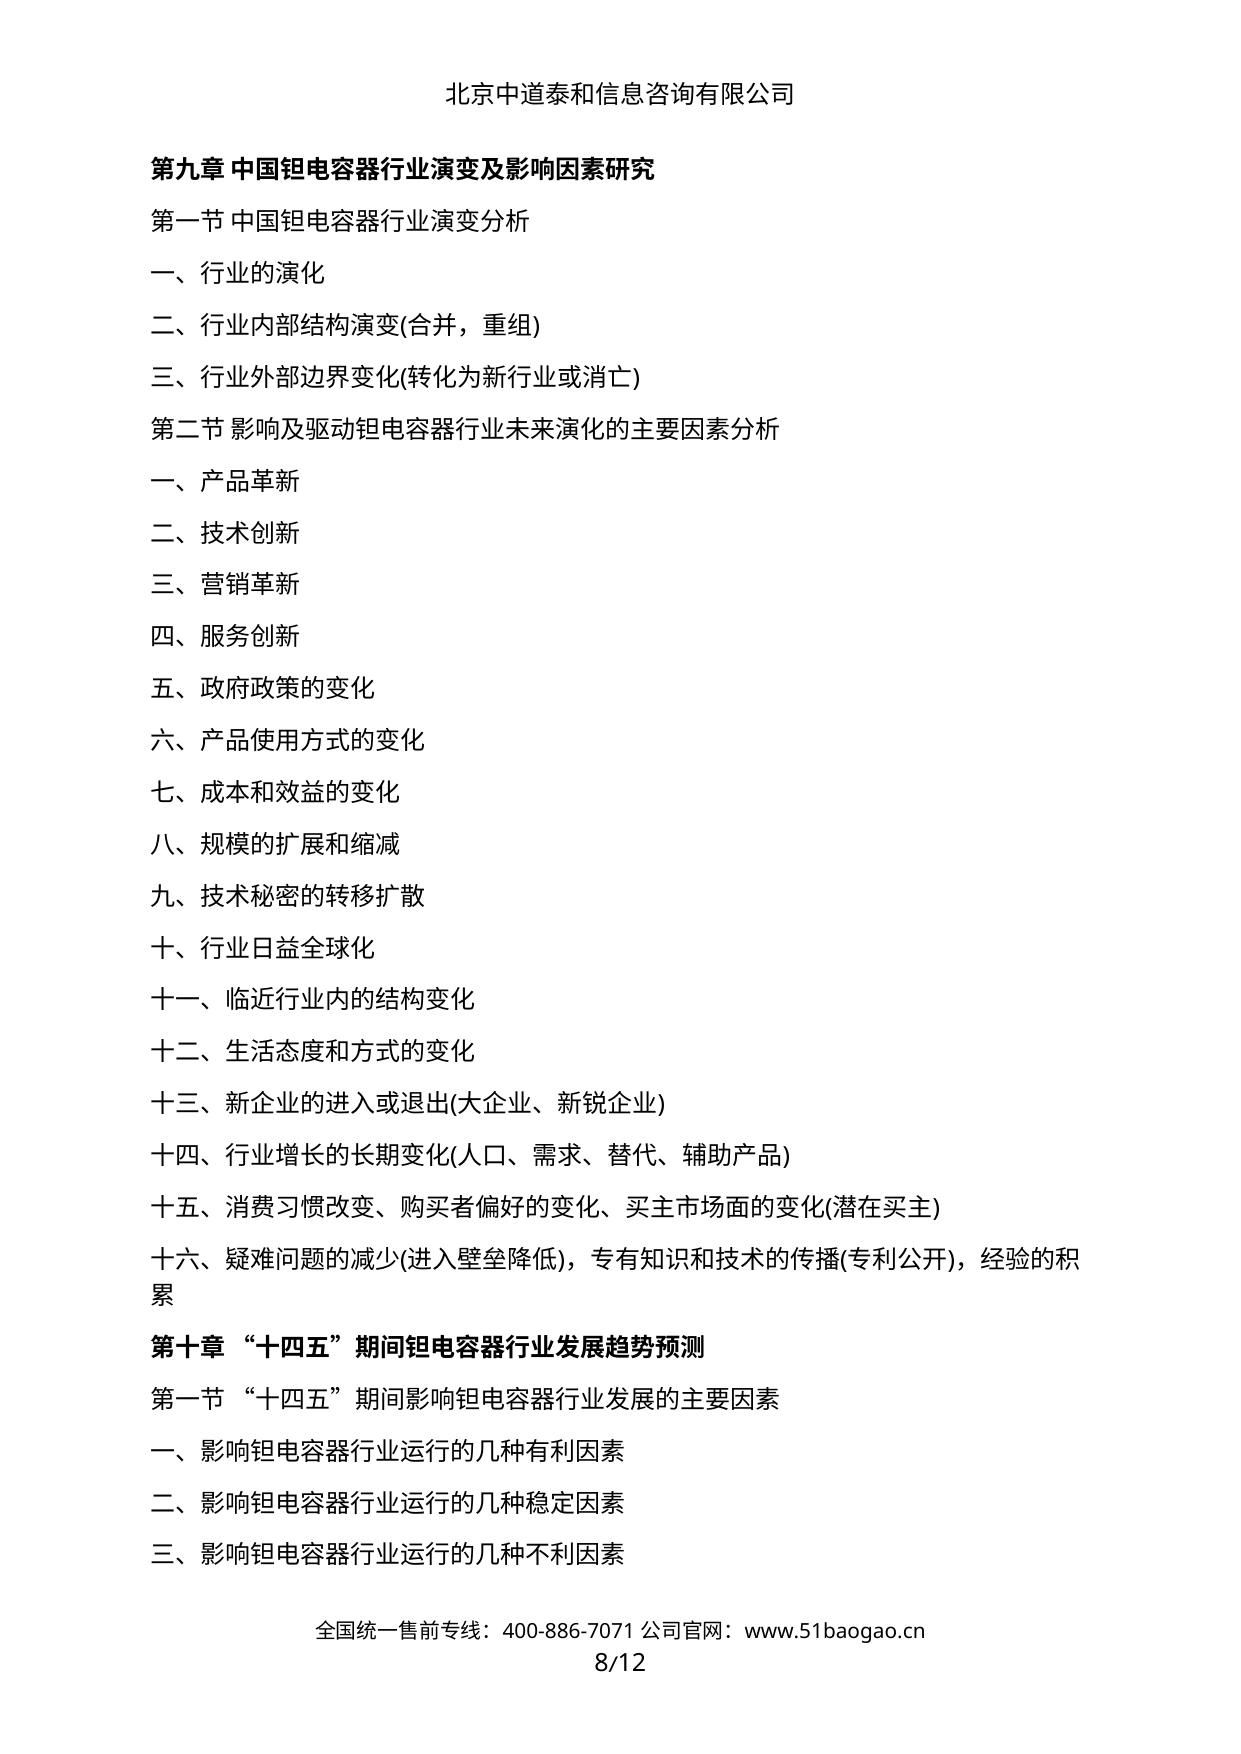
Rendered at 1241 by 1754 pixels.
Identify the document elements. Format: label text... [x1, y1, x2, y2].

text 第一节 “十四五”期间影响钽电容器行业发展的主要因素 [150, 1379, 1090, 1416]
text 十四、行业增长的长期变化(人口、需求、替代、辅助产品) [150, 1136, 1090, 1172]
text 二、影响钽电容器行业运行的几种稳定因素 [150, 1483, 1090, 1519]
text 四、服务创新 [150, 617, 1090, 653]
text 六、产品使用方式的变化 [150, 721, 1090, 757]
text 一、产品革新 [150, 461, 1090, 497]
text 第十章 “十四五”期间钽电容器行业发展趋势预测 [150, 1327, 1090, 1364]
text 第二节 影响及驱动钽电容器行业未来演化的主要因素分析 [150, 409, 1090, 446]
text 一、影响钽电容器行业运行的几种有利因素 [150, 1431, 1090, 1467]
text 五、政府政策的变化 [150, 669, 1090, 705]
text 二、行业内部结构演变(合并，重组) [150, 306, 1090, 342]
text 第一节 中国钽电容器行业演变分析 [150, 202, 1090, 238]
text 十、行业日益全球化 [150, 928, 1090, 964]
text 二、技术创新 [150, 513, 1090, 549]
text 一、行业的演化 [150, 254, 1090, 290]
text 十一、临近行业内的结构变化 [150, 980, 1090, 1016]
text 七、成本和效益的变化 [150, 772, 1090, 809]
text 十五、消费习惯改变、购买者偏好的变化、买主市场面的变化(潜在买主) [150, 1187, 1090, 1224]
text 三、行业外部边界变化(转化为新行业或消亡) [150, 357, 1090, 394]
text 第九章 中国钽电容器行业演变及影响因素研究 [150, 150, 1090, 186]
text 三、影响钽电容器行业运行的几种不利因素 [150, 1535, 1090, 1571]
text 十二、生活态度和方式的变化 [150, 1032, 1090, 1068]
text 十六、疑难问题的减少(进入壁垒降低)，专有知识和技术的传播(专利公开)，经验的积累 [150, 1239, 1090, 1312]
text 十三、新企业的进入或退出(大企业、新锐企业) [150, 1084, 1090, 1120]
text 九、技术秘密的转移扩散 [150, 876, 1090, 912]
text 八、规模的扩展和缩减 [150, 824, 1090, 861]
text 三、营销革新 [150, 565, 1090, 601]
